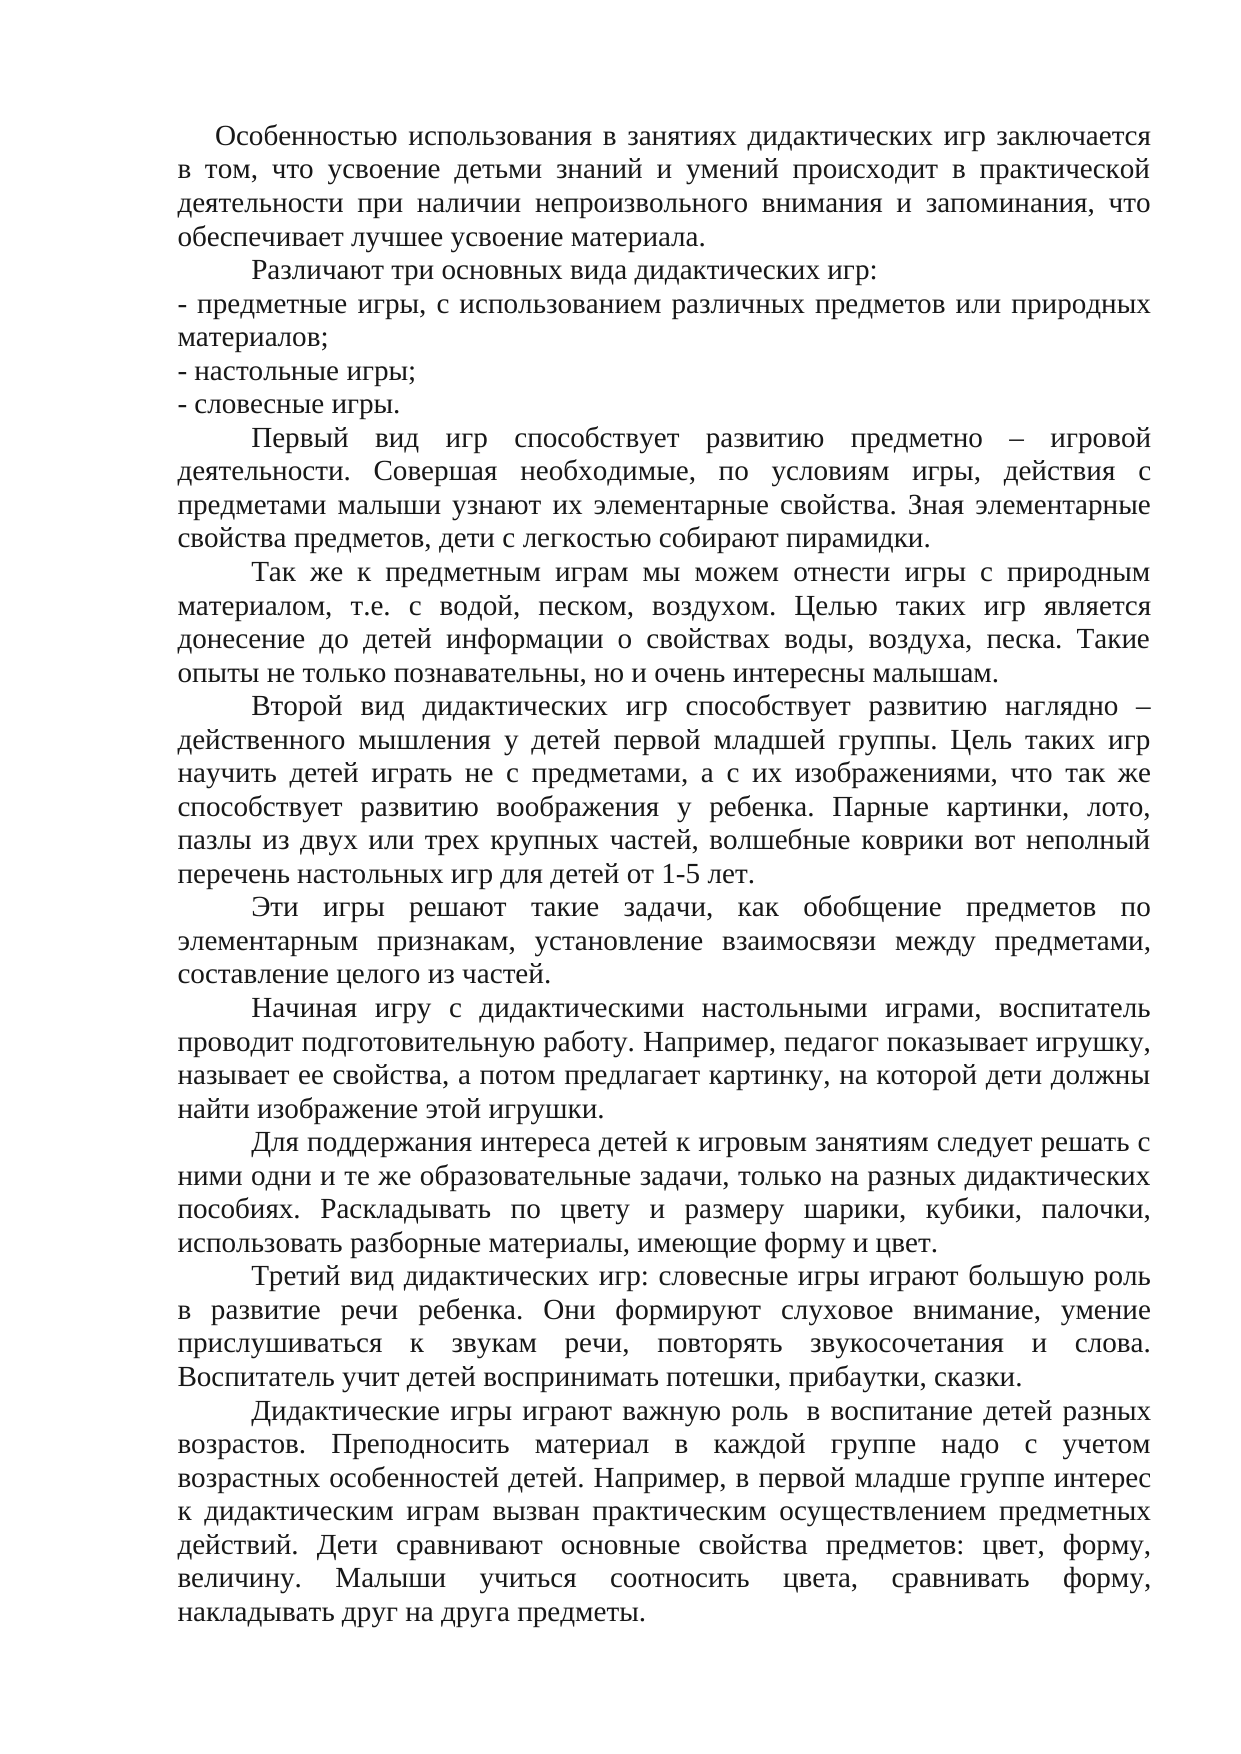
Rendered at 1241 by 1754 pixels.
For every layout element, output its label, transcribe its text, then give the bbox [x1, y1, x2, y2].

text Дидактические игры играют важную роль в воспитание детей разных возрастов. Преподносить материал в каждой группе надо с учетом возрастных особенностей детей. Например, в первой младше группе интерес к дидактическим играм вызван практическим осуществлением предметных действий. Дети сравнивают основные свойства предметов: цвет, форму, величину. Малыши учиться соотносить цвета, сравнивать форму, накладывать друг на друга предметы. [177, 1393, 1152, 1627]
text Так же к предметным играм мы можем отнести игры с природным материалом, т.е. с водой, песком, воздухом. Целью таких игр является донесение до детей информации о свойствах воды, воздуха, песка. Такие опыты не только познавательны, но и очень интересны малышам. [177, 554, 1152, 688]
text - настольные игры; [177, 353, 1152, 386]
text Для поддержания интереса детей к игровым занятиям следует решать с ними одни и те же образовательные задачи, только на разных дидактических пособиях. Раскладывать по цвету и размеру шарики, кубики, палочки, использовать разборные материалы, имеющие форму и цвет. [177, 1124, 1152, 1258]
text Третий вид дидактических игр: словесные игры играют большую роль в развитие речи ребенка. Они формируют слуховое внимание, умение прислушиваться к звукам речи, повторять звукосочетания и слова. Воспитатель учит детей воспринимать потешки, прибаутки, сказки. [177, 1258, 1152, 1393]
text Эти игры решают такие задачи, как обобщение предметов по элементарным признакам, установление взаимосвязи между предметами, составление целого из частей. [177, 889, 1152, 990]
text - словесные игры. [177, 386, 1152, 420]
text Особенностью использования в занятиях дидактических игр заключается в том, что усвоение детьми знаний и умений происходит в практической деятельности при наличии непроизвольного внимания и запоминания, что обеспечивает лучшее усвоение материала. [177, 118, 1152, 252]
text Второй вид дидактических игр способствует развитию наглядно – действенного мышления у детей первой младшей группы. Цель таких игр научить детей играть не с предметами, а с их изображениями, что так же способствует развитию воображения у ребенка. Парные картинки, лото, пазлы из двух или трех крупных частей, волшебные коврики вот неполный перечень настольных игр для детей от 1-5 лет. [177, 688, 1152, 889]
text Различают три основных вида дидактических игр: [177, 252, 1152, 286]
text - предметные игры, с использованием различных предметов или природных материалов; [177, 286, 1152, 353]
text Первый вид игр способствует развитию предметно – игровой деятельности. Совершая необходимые, по условиям игры, действия с предметами малыши узнают их элементарные свойства. Зная элементарные свойства предметов, дети с легкостью собирают пирамидки. [177, 420, 1152, 554]
text Начиная игру с дидактическими настольными играми, воспитатель проводит подготовительную работу. Например, педагог показывает игрушку, называет ее свойства, а потом предлагает картинку, на которой дети должны найти изображение этой игрушки. [177, 990, 1152, 1124]
